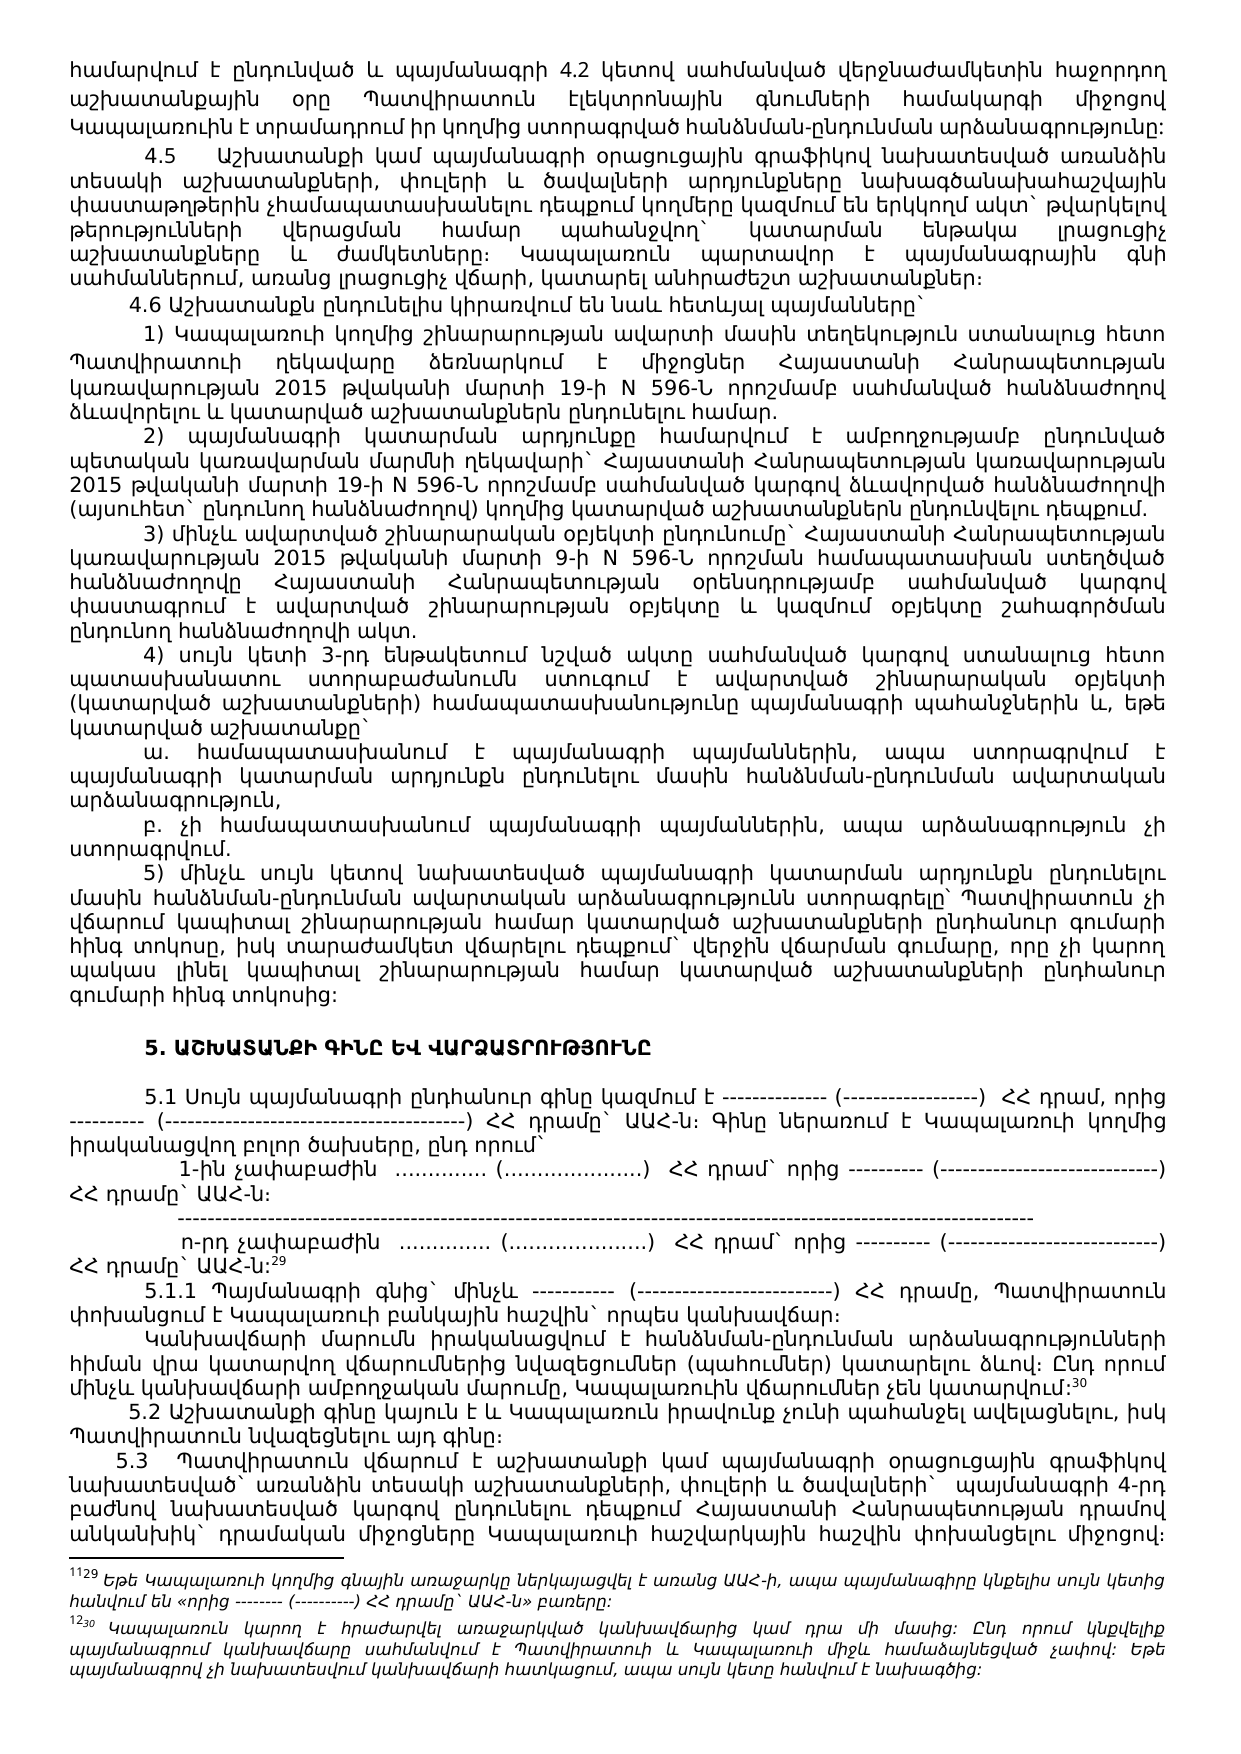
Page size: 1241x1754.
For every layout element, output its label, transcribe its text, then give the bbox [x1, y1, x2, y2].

text ------------------------------------------------------------------------------------------------------------------ [69, 1206, 1167, 1230]
text 4.5 Աշխատանքի կամ պայմանագրի օրացուցային գրաֆիկով նախատեսված առանձին տեսակի աշխատանքների, փուլերի և ծավալների արդյունքները նախագծանախահաշվային փաստաթղթերին չհամապատասխանելու դեպքում կողմերը կազմում են երկկողմ ակտ` թվարկելով թերությունների վերացման համար պահանջվող` կատարման ենթակա լրացուցիչ աշխատանքները և ժամկետները։ Կապալառուն պարտավոր է պայմանագրային գնի սահմաններում, առանց լրացուցիչ վճարի, կատարել անհրաժեշտ աշխատանքներ։ [69, 141, 1167, 291]
text ա. համապատասխանում է պայմանագրի պայմաններին, ապա ստորագրվում է պայմանագրի կատարման արդյունքն ընդունելու մասին հանձնման-ընդունման ավարտական արձանագրություն, [69, 740, 1167, 813]
text Կանխավճարի մարումն իրականացվում է հանձնման-ընդունման արձանագրությունների հիման վրա կատարվող վճարումներից նվազեցումներ (պահումներ) կատարելու ձևով։ Ընդ որում մինչև կանխավճարի ամբողջական մարումը, Կապալառուին վճարումներ չեն կատարվում:30 [69, 1327, 1167, 1400]
text 5. ԱՇԽԱՏԱՆՔԻ ԳԻՆԸ ԵՎ ՎԱՐՁԱՏՐՈՒԹՅՈՒՆԸ [69, 1036, 1167, 1060]
text 4.6 Աշխատանքն ընդունելիս կիրառվում են նաև հետևյալ պայմանները` [69, 291, 1167, 319]
text n-րդ չափաբաժին .............. (.....................) ՀՀ դրամ` որից ---------- (----------------------------) ՀՀ դրամը` ԱԱՀ-ն:29 [69, 1230, 1167, 1279]
text 1) Կապալառուի կողմից շինարարության ավարտի մասին տեղեկություն ստանալուց հետո Պատվիրատուի ղեկավարը ձեռնարկում է միջոցներ Հայաստանի Հանրապետության կառավարության 2015 թվականի մարտի 19-ի N 596-Ն որոշմամբ սահմանված հանձնաժողով ձևավորելու և կատարված աշխատանքներն ընդունելու համար. [69, 319, 1167, 424]
text 5.1.1 Պայմանագրի գնից` մինչև ----------- (--------------------------) ՀՀ դրամը, Պատվիրատուն փոխանցում է Կապալառուի բանկային հաշվին` որպես կանխավճար։ [69, 1279, 1167, 1327]
text 5.1 Սույն պայմանագրի ընդհանուր գինը կազմում է -------------- (------------------) ՀՀ դրամ, որից ---------- (----------------------------------------) ՀՀ դրամը` ԱԱՀ-ն։ Գինը ներառում է Կապալառուի կողմից իրականացվող բոլոր ծախսերը, ընդ որում` [69, 1085, 1167, 1157]
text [69, 1449, 1167, 1546]
text 5.2 Աշխատանքի գինը կայուն է և Կապալառուն իրավունք չունի պահանջել ավելացնելու, իսկ Պատվիրատուն նվազեցնելու այդ գինը։ [69, 1400, 1167, 1449]
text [69, 56, 1167, 141]
text 5) մինչև սույն կետով նախատեսված պայմանագրի կատարման արդյունքն ընդունելու մասին հանձնման-ընդունման ավարտական արձանագրությունն ստորագրելը՝ Պատվիրատուն չի վճարում կապիտալ շինարարության համար կատարված աշխատանքների ընդհանուր գումարի հինգ տոկոսը, իսկ տարաժամկետ վճարելու դեպքում` վերջին վճարման գումարը, որը չի կարող պակաս լինել կապիտալ շինարարության համար կատարված աշխատանքների ընդհանուր գումարի հինգ տոկոսից: [69, 861, 1167, 1007]
text 4) սույն կետի 3-րդ ենթակետում նշված ակտը սահմանված կարգով ստանալուց հետո պատասխանատու ստորաբաժանումն ստուգում է ավարտված շինարարական օբյեկտի (կատարված աշխատանքների) համապատասխանությունը պայմանագրի պահանջներին և, եթե կատարված աշխատանքը` [69, 643, 1167, 740]
text 1-ին չափաբաժին .............. (.....................) ՀՀ դրամ` որից ---------- (-----------------------------) ՀՀ դրամը` ԱԱՀ-ն։ [69, 1157, 1167, 1206]
text 2) պայմանագրի կատարման արդյունքը համարվում է ամբողջությամբ ընդունված պետական կառավարման մարմնի ղեկավարի` Հայաստանի Հանրապետության կառավարության 2015 թվականի մարտի 19-ի N 596-Ն որոշմամբ սահմանված կարգով ձևավորված հանձնաժողովի (այսուհետ` ընդունող հանձնաժողով) կողմից կատարված աշխատանքներն ընդունվելու դեպքում. [69, 424, 1167, 522]
text 3) մինչև ավարտված շինարարական օբյեկտի ընդունումը` Հայաստանի Հանրապետության կառավարության 2015 թվականի մարտի 9-ի N 596-Ն որոշման համապատասխան ստեղծված հանձնաժողովը Հայաստանի Հանրապետության օրենսդրությամբ սահմանված կարգով փաստագրում է ավարտված շինարարության օբյեկտը և կազմում օբյեկտը շահագործման ընդունող հանձնաժողովի ակտ. [69, 522, 1167, 643]
text բ. չի համապատասխանում պայմանագրի պայմաններին, ապա արձանագրություն չի ստորագրվում. [69, 813, 1167, 861]
